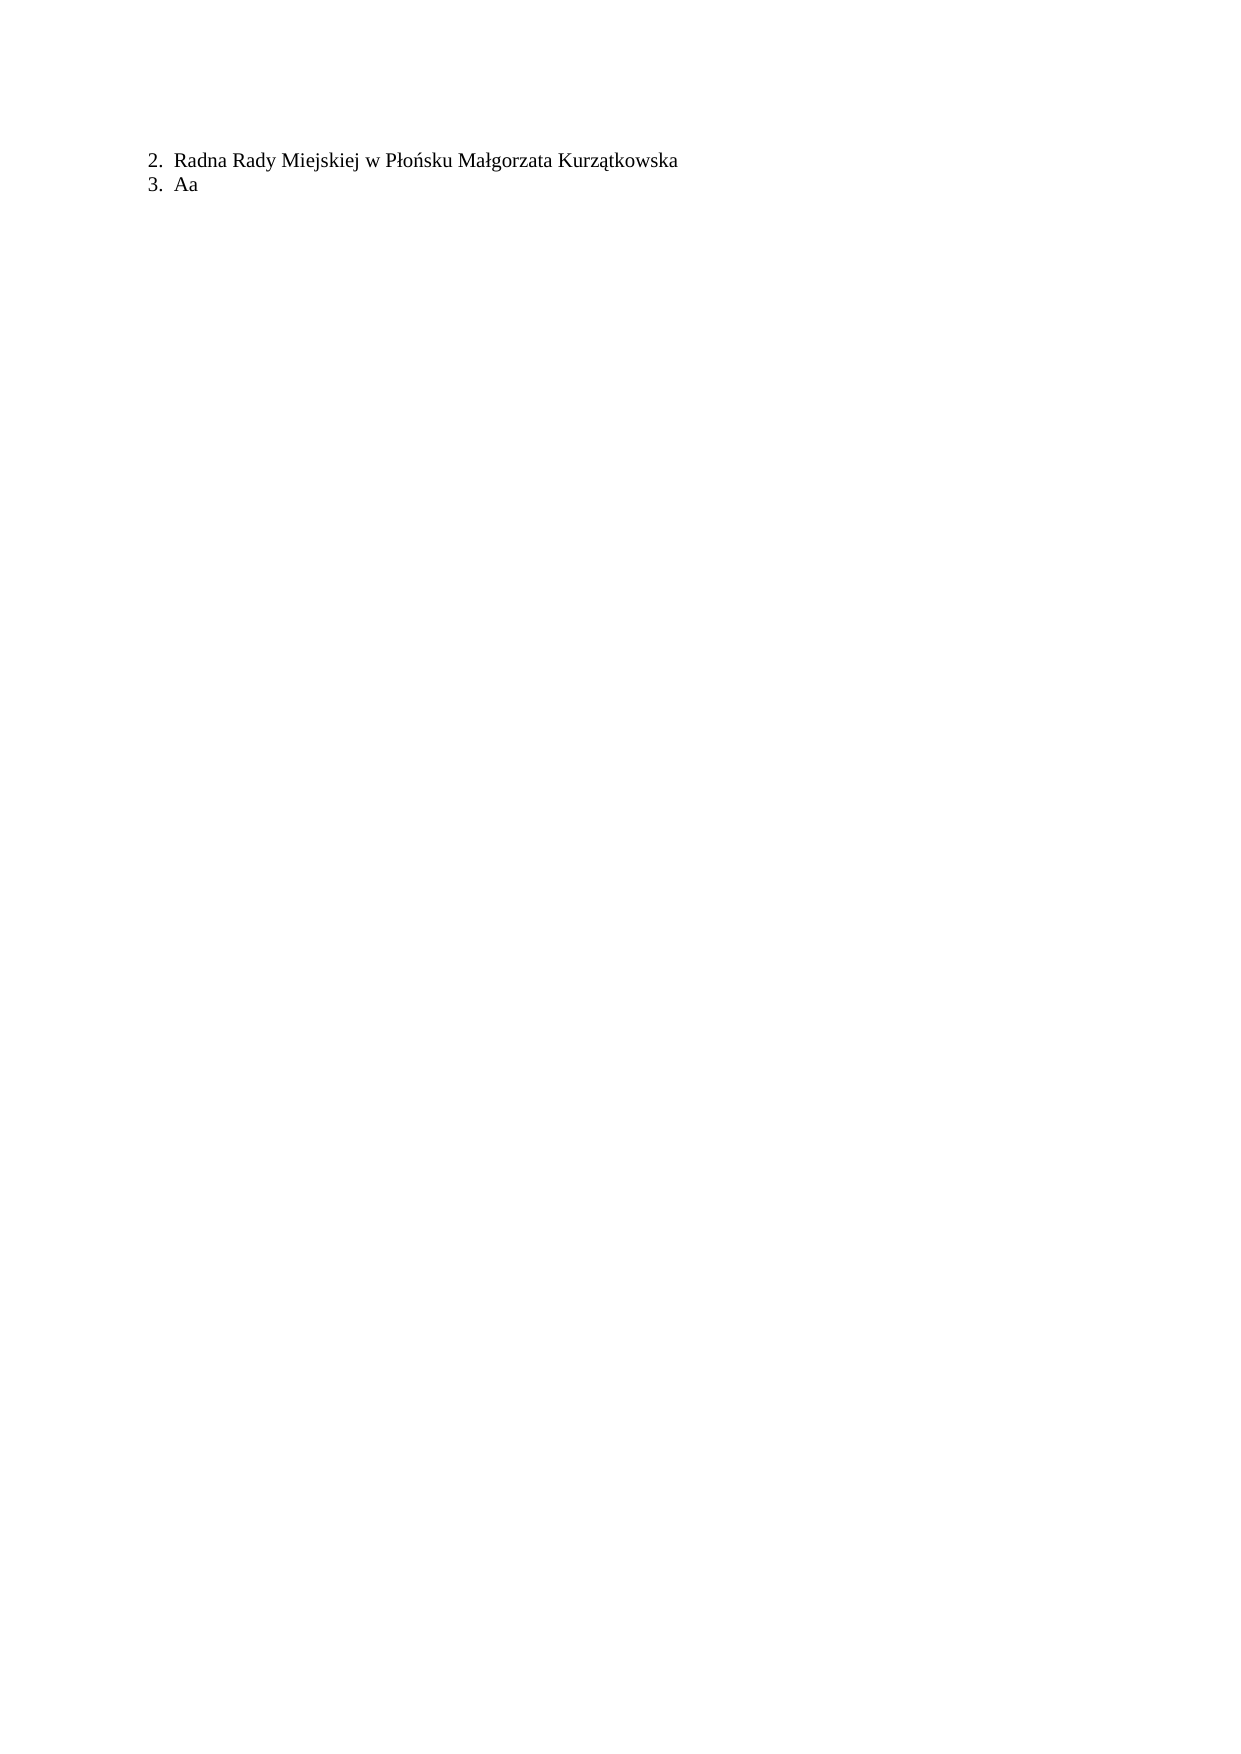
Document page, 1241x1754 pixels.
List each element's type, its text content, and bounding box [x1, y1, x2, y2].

text 3. Aa [148, 172, 1093, 196]
text 2. Radna Rady Miejskiej w Płońsku Małgorzata Kurzątkowska [148, 148, 1093, 172]
